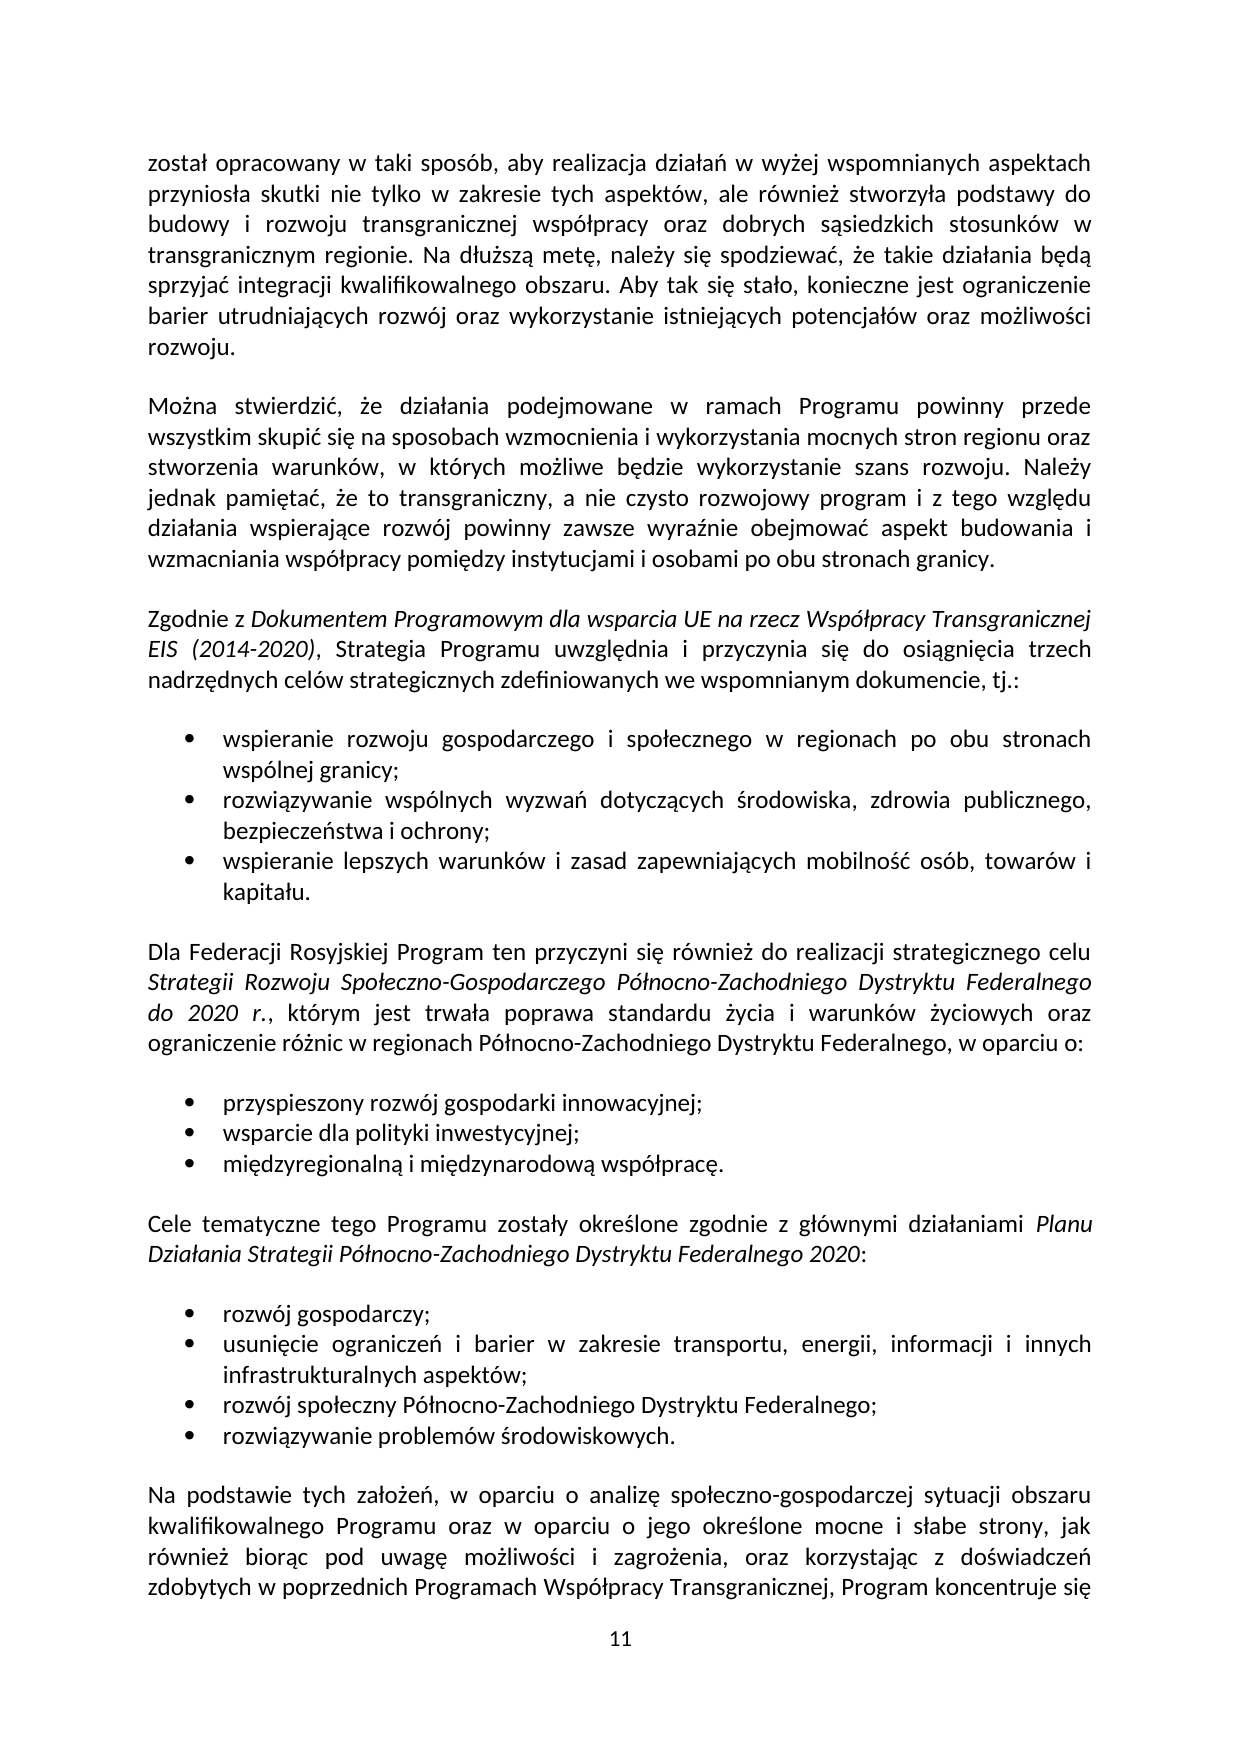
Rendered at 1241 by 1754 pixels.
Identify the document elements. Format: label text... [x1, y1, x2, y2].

list wsparcie dla polityki inwestycyjnej; [185, 1117, 1093, 1148]
list wspieranie rozwoju gospodarczego i społecznego w regionach po obu stronach wspólnej granicy; [185, 723, 1093, 784]
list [148, 1480, 1093, 1602]
list przyspieszony rozwój gospodarki innowacyjnej; [185, 1087, 1093, 1117]
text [148, 148, 1093, 361]
list Cele tematyczne tego Programu zostały określone zgodnie z głównymi działaniami Planu Działania Strategii Północno-Zachodniego Dystryktu Federalnego 2020: [148, 1208, 1093, 1269]
list wspieranie lepszych warunków i zasad zapewniających mobilność osób, towarów i kapitału. [185, 846, 1093, 907]
list międzyregionalną i międzynarodową współpracę. [185, 1148, 1093, 1178]
list usunięcie ograniczeń i barier w zakresie transportu, energii, informacji i innych infrastrukturalnych aspektów; [185, 1328, 1093, 1389]
list rozwój gospodarczy; [185, 1298, 1093, 1328]
list rozwiązywanie problemów środowiskowych. [185, 1420, 1093, 1451]
text Zgodnie z Dokumentem Programowym dla wsparcia UE na rzecz Współpracy Transgranicznej EIS (2014-2020), Strategia Programu uwzględnia i przyczynia się do osiągnięcia trzech nadrzędnych celów strategicznych zdefiniowanych we wspomnianym dokumencie, tj.: [148, 603, 1093, 694]
list Dla Federacji Rosyjskiej Program ten przyczyni się również do realizacji strategicznego celu Strategii Rozwoju Społeczno-Gospodarczego Północno-Zachodniego Dystryktu Federalnego do 2020 r., którym jest trwała poprawa standardu życia i warunków życiowych oraz ograniczenie różnic w regionach Północno-Zachodniego Dystryktu Federalnego, w oparciu o: [148, 936, 1093, 1058]
list rozwiązywanie wspólnych wyzwań dotyczących środowiska, zdrowia publicznego, bezpieczeństwa i ochrony; [185, 784, 1093, 846]
text Można stwierdzić, że działania podejmowane w ramach Programu powinny przede wszystkim skupić się na sposobach wzmocnienia i wykorzystania mocnych stron regionu oraz stworzenia warunków, w których możliwe będzie wykorzystanie szans rozwoju. Należy jednak pamiętać, że to transgraniczny, a nie czysto rozwojowy program i z tego względu działania wspierające rozwój powinny zawsze wyraźnie obejmować aspekt budowania i wzmacniania współpracy pomiędzy instytucjami i osobami po obu stronach granicy. [148, 390, 1093, 573]
list rozwój społeczny Północno-Zachodniego Dystryktu Federalnego; [185, 1389, 1093, 1420]
